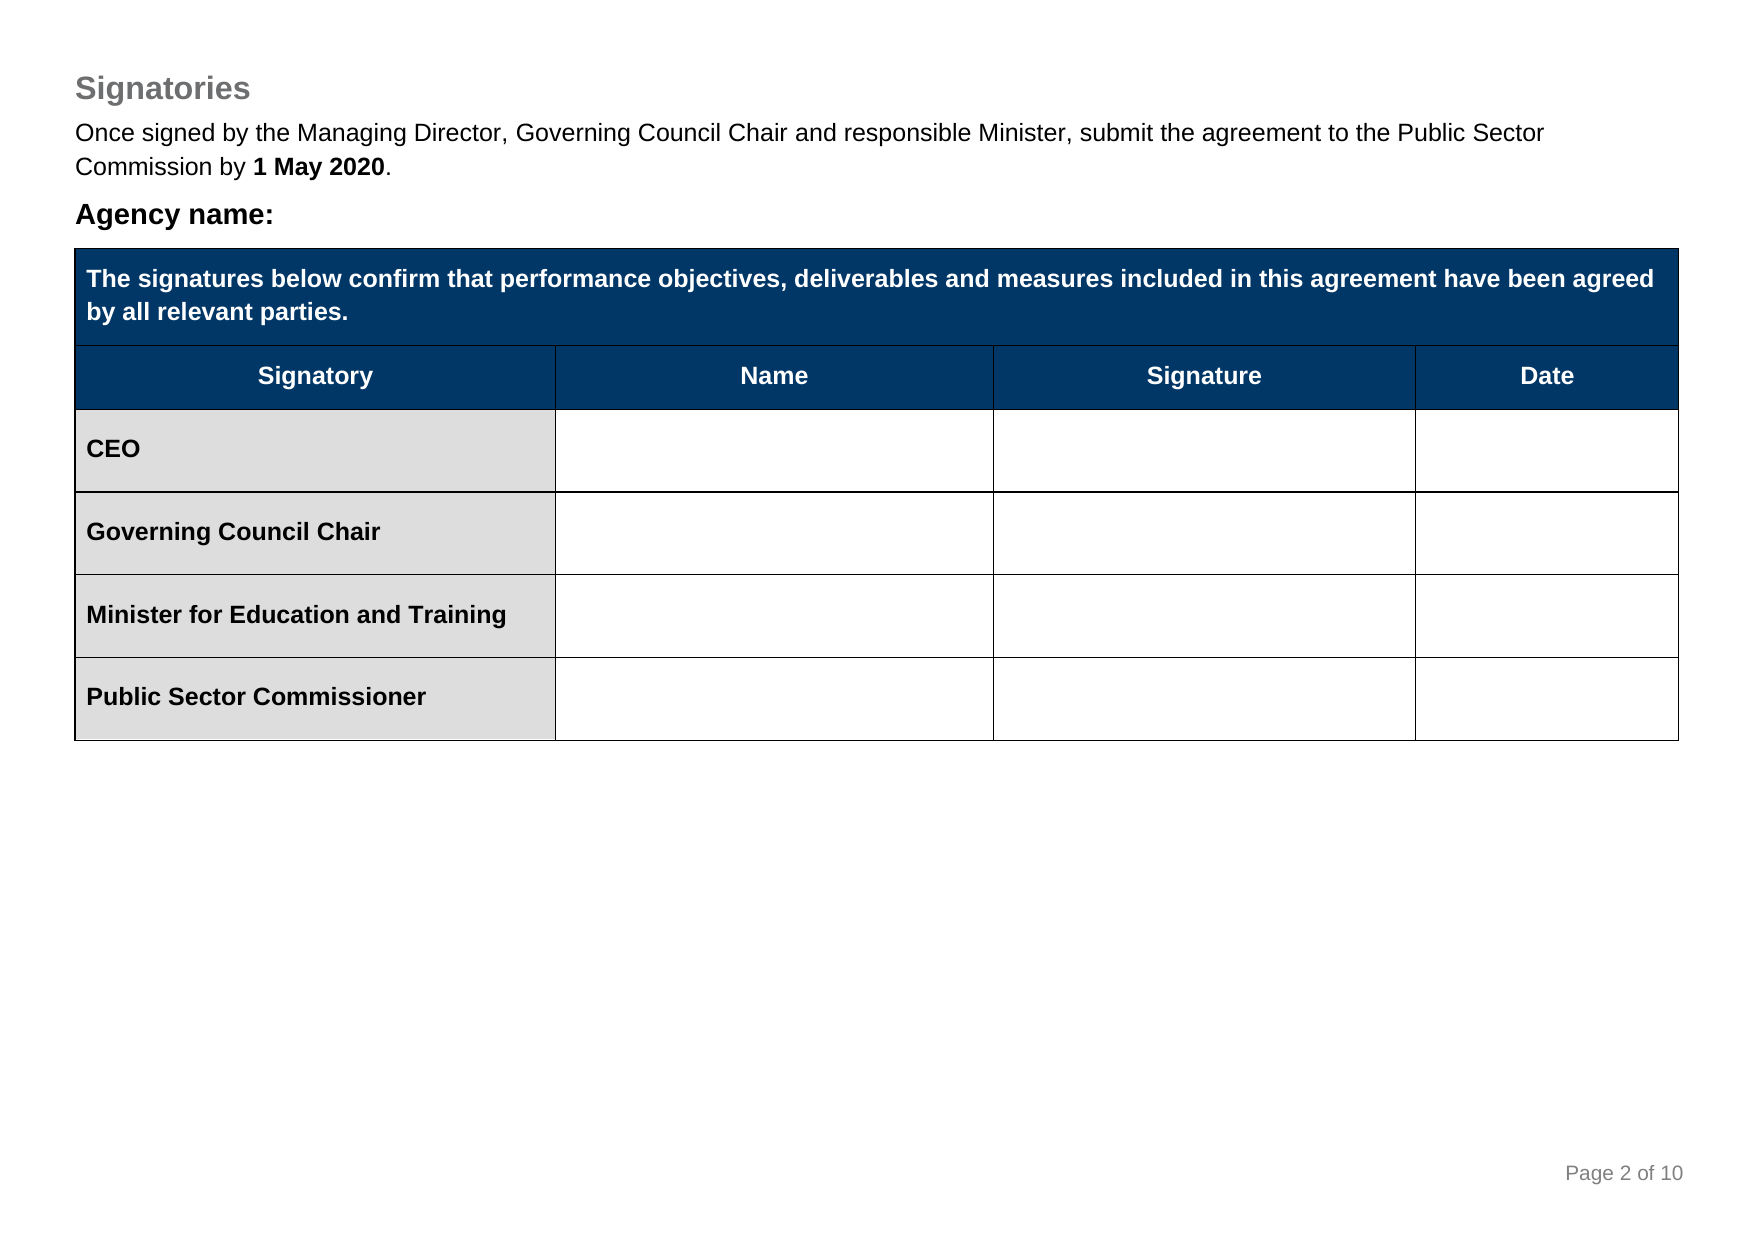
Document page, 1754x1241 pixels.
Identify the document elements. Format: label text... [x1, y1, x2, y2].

table_cell [1416, 575, 1678, 657]
table_cell Signatory [76, 346, 555, 409]
table_cell [556, 493, 993, 574]
table_cell [1416, 493, 1678, 574]
table_cell Signature [994, 346, 1415, 409]
table_cell [994, 658, 1415, 739]
table_cell Name [556, 346, 993, 409]
table_cell Public Sector Commissioner [76, 658, 555, 739]
table_cell [556, 410, 993, 491]
table_cell [1416, 658, 1678, 739]
subtitle Signatories [75, 69, 1679, 106]
table_cell CEO [76, 410, 555, 491]
table_cell [556, 658, 993, 739]
text Once signed by the Managing Director, Governing Council Chair and responsible Minister, submit the agreement to the Public Sector Commission by 1 May 2020. [75, 118, 1679, 180]
table_cell Date [1416, 346, 1678, 409]
table_cell [994, 575, 1415, 657]
table_header The signatures below confirm that performance objectives, deliverables and measures included in this agreement have been agreed by all relevant parties. [76, 249, 1678, 345]
table_cell [994, 493, 1415, 574]
table_cell Minister for Education and Training [76, 575, 555, 657]
table_cell [994, 410, 1415, 491]
table_cell [1416, 410, 1678, 491]
table_cell Governing Council Chair [76, 493, 555, 574]
table_cell [556, 575, 993, 657]
text Agency name: [75, 197, 1679, 231]
